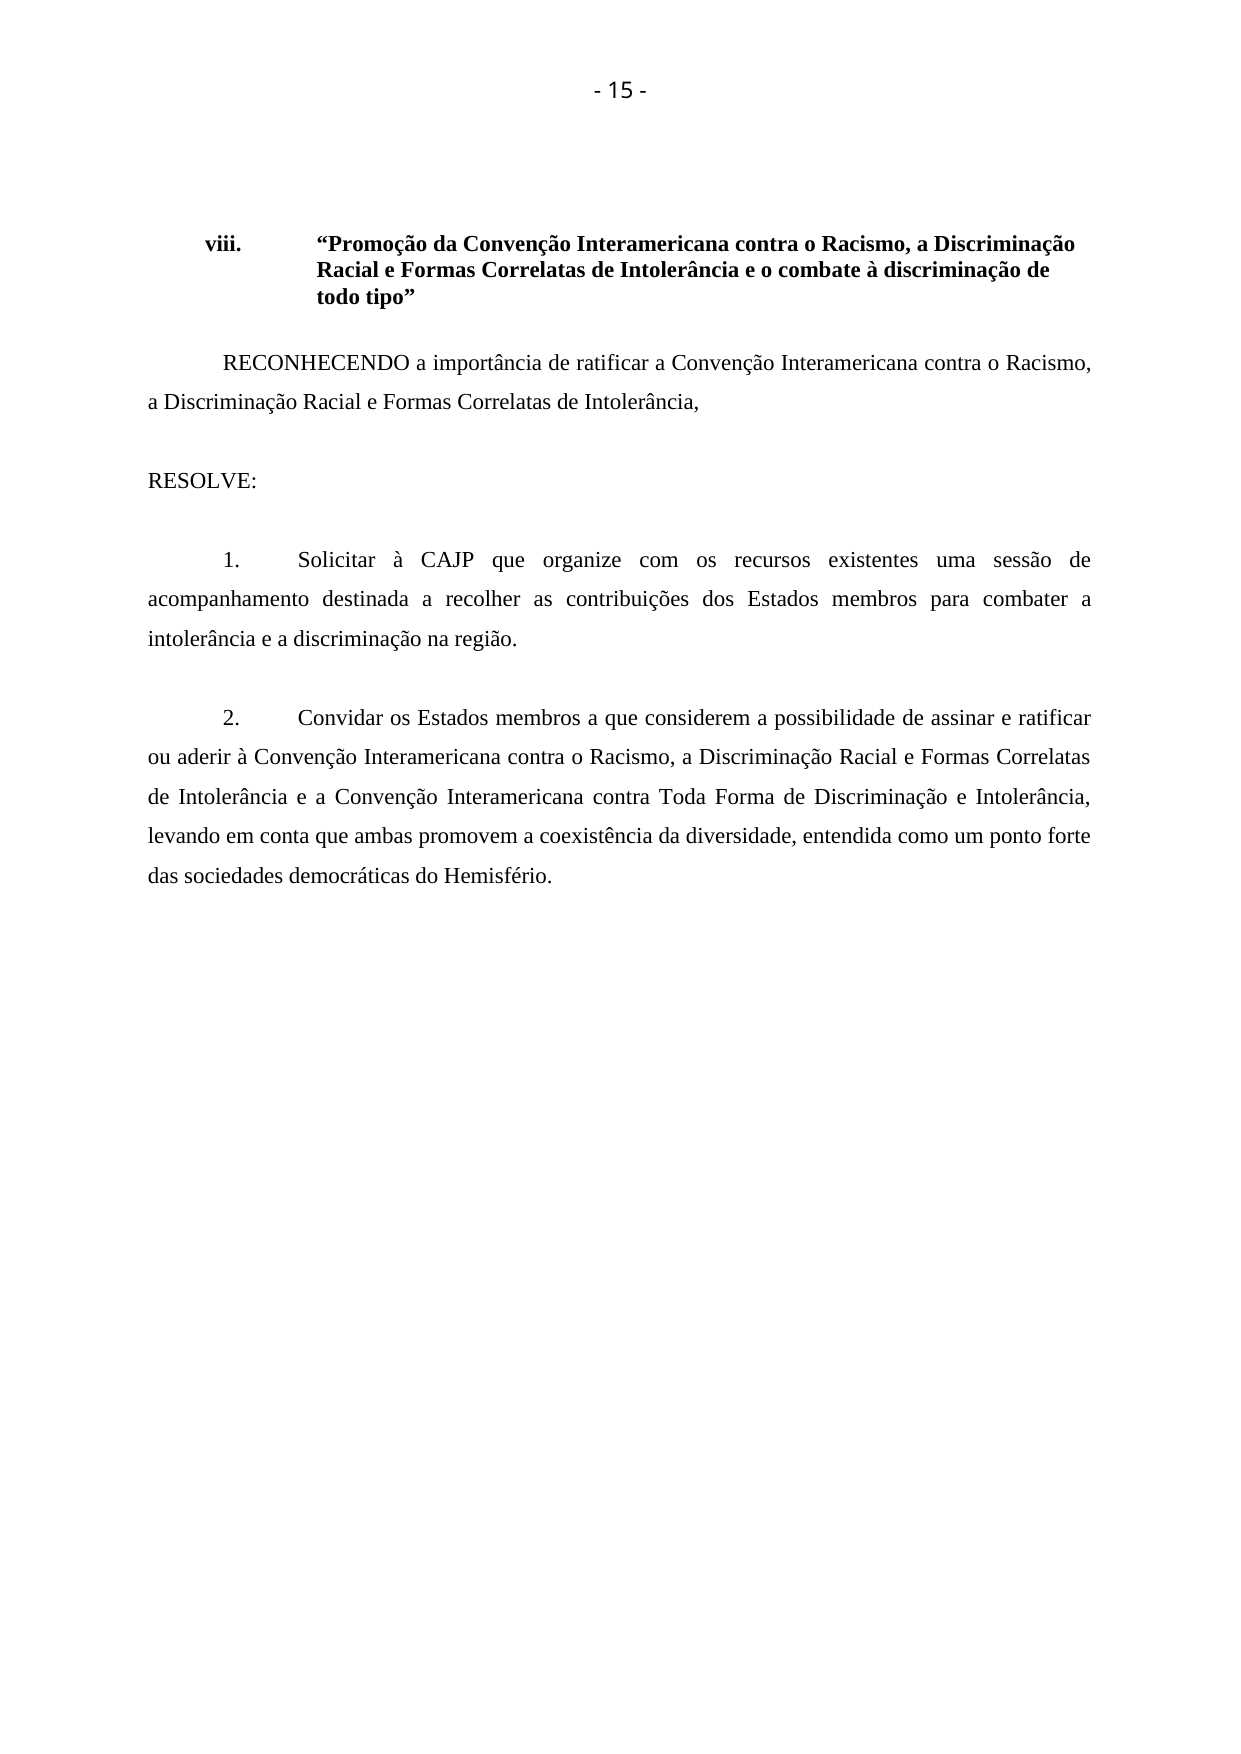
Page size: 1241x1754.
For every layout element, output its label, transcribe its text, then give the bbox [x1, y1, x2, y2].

text 2. Convidar os Estados membros a que considerem a possibilidade de assinar e ratificar ou aderir à Convenção Interamericana contra o Racismo, a Discriminação Racial e Formas Correlatas de Intolerância e a Convenção Interamericana contra Toda Forma de Discriminação e Intolerância, levando em conta que ambas promovem a coexistência da diversidade, entendida como um ponto forte das sociedades democráticas do Hemisfério. [148, 704, 1093, 888]
text 1. Solicitar à CAJP que organize com os recursos existentes uma sessão de acompanhamento destinada a recolher as contribuições dos Estados membros para combater a intolerância e a discriminação na região. [148, 546, 1093, 651]
text RECONHECENDO a importância de ratificar a Convenção Interamericana contra o Racismo, a Discriminação Racial e Formas Correlatas de Intolerância, [148, 348, 1093, 414]
subtitle “Promoção da Convenção Interamericana contra o Racismo, a Discriminação Racial e Formas Correlatas de Intolerância e o combate à discriminação de todo tipo” [241, 230, 1093, 309]
text RESOLVE: [148, 467, 1093, 493]
